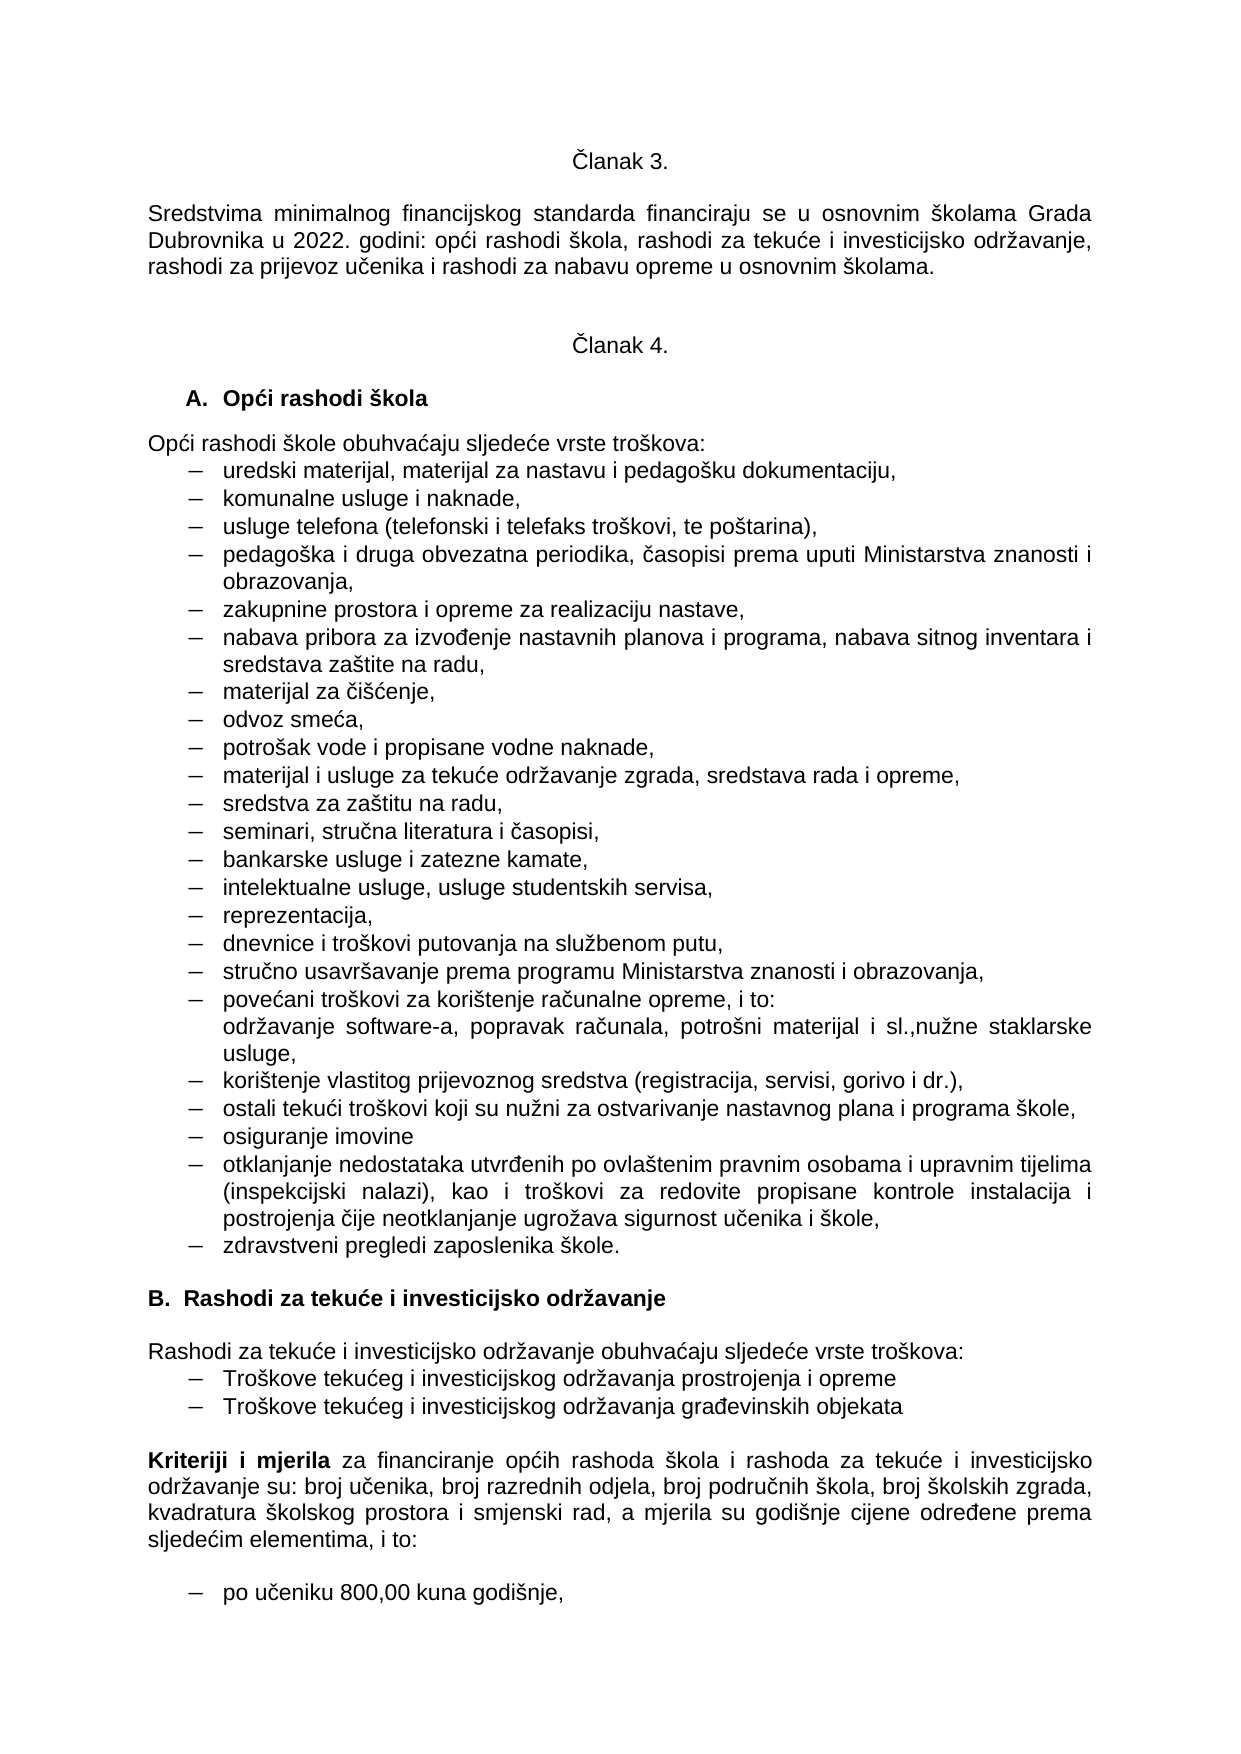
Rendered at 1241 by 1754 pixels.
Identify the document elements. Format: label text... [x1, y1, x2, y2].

list ostali tekući troškovi koji su nužni za ostvarivanje nastavnog plana i programa škole, [185, 1094, 1093, 1122]
list uredski materijal, materijal za nastavu i pedagošku dokumentaciju, [185, 456, 1093, 484]
list po učeniku 800,00 kuna godišnje, [185, 1578, 1093, 1606]
list osiguranje imovine [185, 1122, 1093, 1150]
list reprezentacija, [185, 901, 1093, 929]
list sredstva za zaštitu na radu, [185, 789, 1093, 817]
text Sredstvima minimalnog financijskog standarda financiraju se u osnovnim školama Grada Dubrovnika u 2022. godini: opći rashodi škola, rashodi za tekuće i investicijsko održavanje, rashodi za prijevoz učenika i rashodi za nabavu opreme u osnovnim školama. [148, 200, 1093, 279]
list materijal i usluge za tekuće održavanje zgrada, sredstava rada i opreme, [185, 761, 1093, 789]
list stručno usavršavanje prema programu Ministarstva znanosti i obrazovanja, [185, 957, 1093, 985]
list potrošak vode i propisane vodne naknade, [185, 733, 1093, 761]
list nabava pribora za izvođenje nastavnih planova i programa, nabava sitnog inventara i sredstava zaštite na radu, [185, 623, 1093, 677]
list usluge telefona (telefonski i telefaks troškovi, te poštarina), [185, 512, 1093, 540]
text Kriteriji i mjerila za financiranje općih rashoda škola i rashoda za tekuće i investicijsko održavanje su: broj učenika, broj razrednih odjela, broj područnih škola, broj školskih zgrada, kvadratura školskog prostora i smjenski rad, a mjerila su godišnje cijene određene prema sljedećim elementima, i to: [148, 1447, 1093, 1552]
list materijal za čišćenje, [185, 677, 1093, 705]
text Opći rashodi škole obuhvaćaju sljedeće vrste troškova: [148, 430, 1093, 456]
list Troškove tekućeg i investicijskog održavanja prostrojenja i opreme [185, 1364, 1093, 1392]
list zdravstveni pregledi zaposlenika škole. [185, 1231, 1093, 1259]
list Opći rashodi škola [185, 385, 1093, 411]
list intelektualne usluge, usluge studentskih servisa, [185, 873, 1093, 901]
list povećani troškovi za korištenje računalne opreme, i to: [185, 985, 1093, 1013]
list pedagoška i druga obvezatna periodika, časopisi prema uputi Ministarstva znanosti i obrazovanja, [185, 540, 1093, 595]
list korištenje vlastitog prijevoznog sredstva (registracija, servisi, gorivo i dr.), [185, 1066, 1093, 1094]
text Članak 4. [148, 332, 1093, 358]
list bankarske usluge i zatezne kamate, [185, 845, 1093, 873]
list dnevnice i troškovi putovanja na službenom putu, [185, 929, 1093, 957]
list odvoz smeća, [185, 705, 1093, 733]
list Troškove tekućeg i investicijskog održavanja građevinskih objekata [185, 1392, 1093, 1420]
text održavanje software-a, popravak računala, potrošni materijal i sl.,nužne staklarske usluge, [223, 1013, 1093, 1066]
list seminari, stručna literatura i časopisi, [185, 817, 1093, 845]
text B. Rashodi za tekuće i investicijsko održavanje [148, 1285, 1093, 1312]
text Rashodi za tekuće i investicijsko održavanje obuhvaćaju sljedeće vrste troškova: [148, 1338, 1093, 1364]
list zakupnine prostora i opreme za realizaciju nastave, [185, 595, 1093, 623]
list otklanjanje nedostataka utvrđenih po ovlaštenim pravnim osobama i upravnim tijelima (inspekcijski nalazi), kao i troškovi za redovite propisane kontrole instalacija i postrojenja čije neotklanjanje ugrožava sigurnost učenika i škole, [185, 1150, 1093, 1231]
list komunalne usluge i naknade, [185, 484, 1093, 512]
text Članak 3. [148, 148, 1093, 174]
